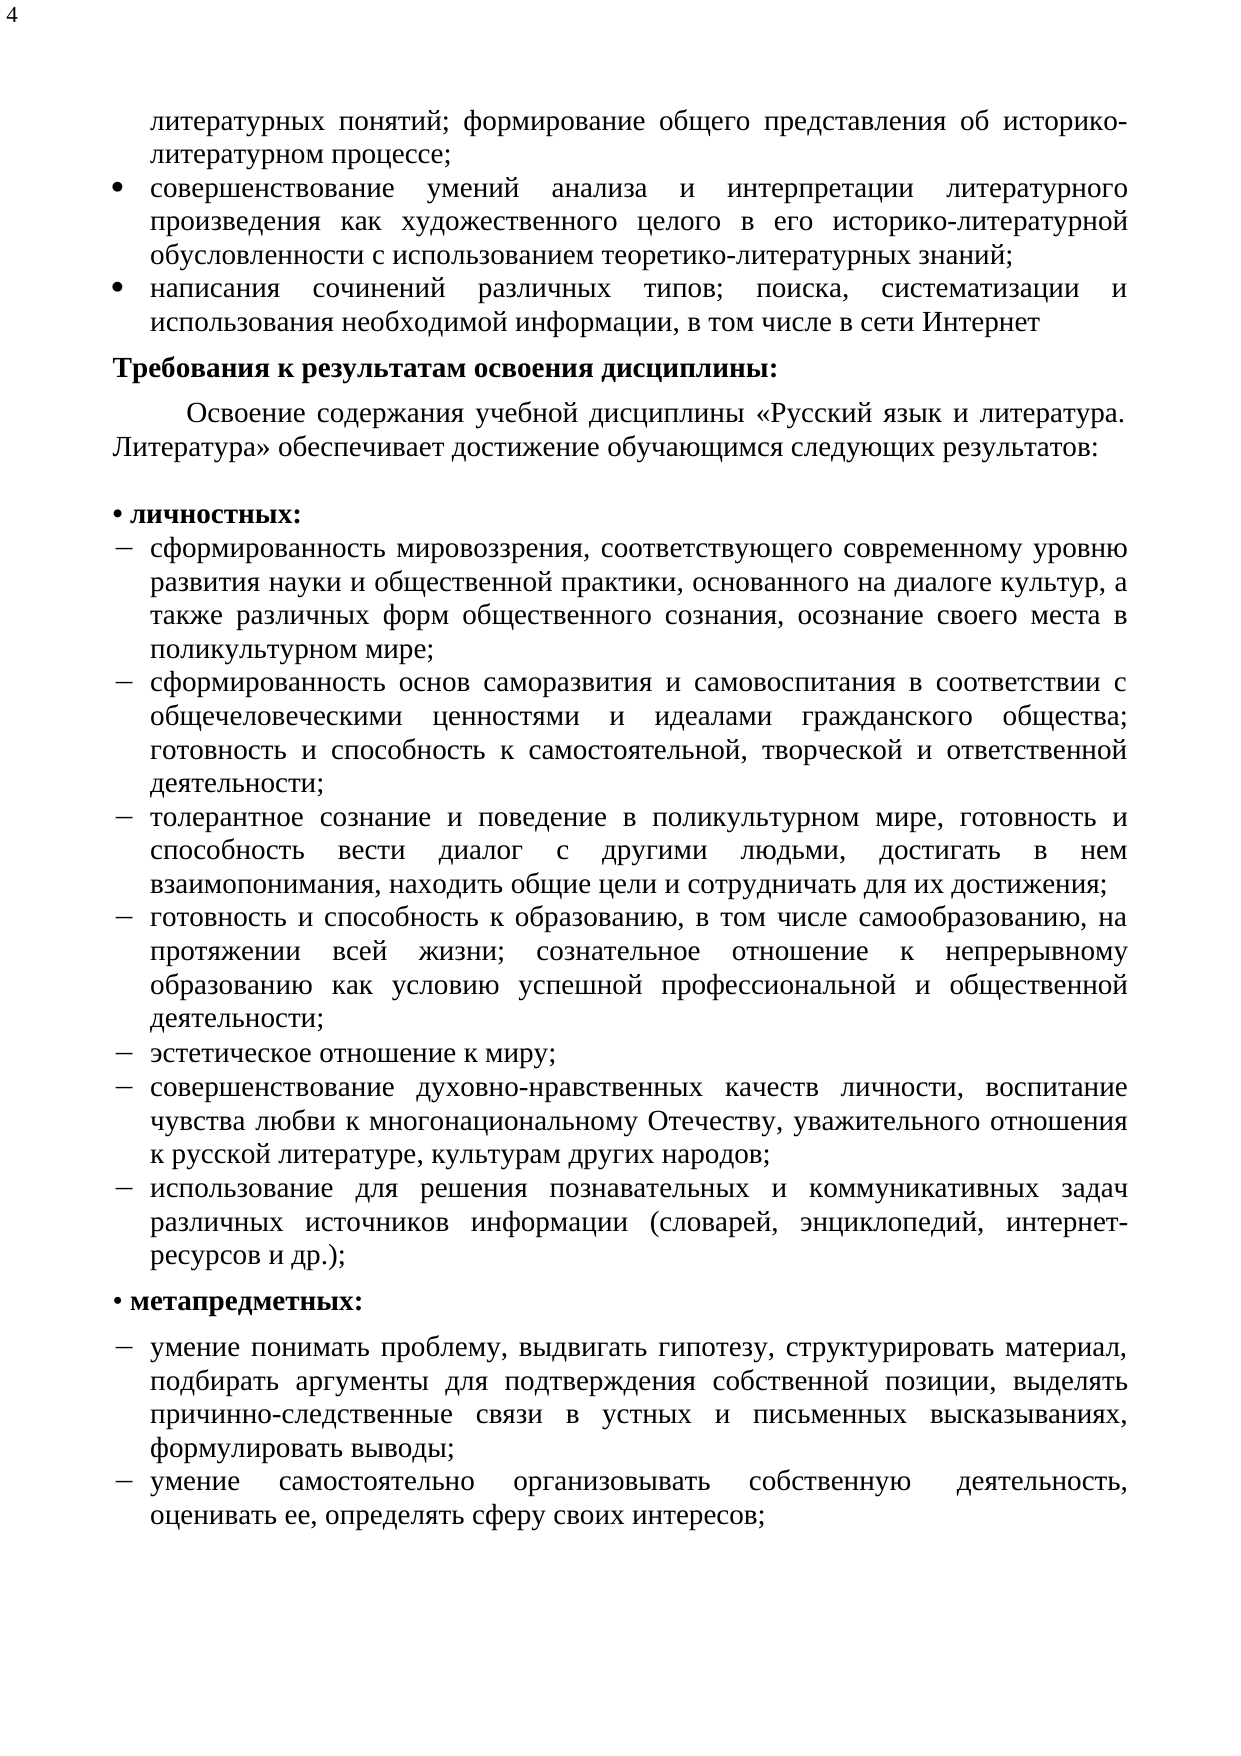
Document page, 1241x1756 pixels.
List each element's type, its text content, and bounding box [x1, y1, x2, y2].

list написания сочинений различных типов; поиска, систематизации и использования необходимой информации, в том числе в сети Интернет [112, 270, 1127, 338]
text литературных понятий; формирование общего представления об историко- литературном процессе; [150, 103, 1129, 170]
list сформированность основ саморазвития и самовоспитания в соответствии с общечеловеческими ценностями и идеалами гражданского общества; готовность и способность к самостоятельной, творческой и ответственной деятельности; [112, 664, 1128, 799]
list умение понимать проблему, выдвигать гипотезу, структурировать материал, подбирать аргументы для подтверждения собственной позиции, выделять причинно-следственные связи в устных и письменных высказываниях, формулировать выводы; [112, 1329, 1128, 1463]
list готовность и способность к образованию, в том числе самообразованию, на протяжении всей жизни; сознательное отношение к непрерывному образованию как условию успешной профессиональной и общественной деятельности; [112, 899, 1128, 1034]
subtitle метапредметных: [112, 1283, 1159, 1316]
list эстетическое отношение к миру; [112, 1034, 1159, 1069]
subtitle Требования к результатам освоения дисциплины: [112, 351, 1159, 384]
subtitle личностных: [112, 497, 1159, 530]
list использование для решения познавательных и коммуникативных задач различных источников информации (словарей, энциклопедий, интернет- ресурсов и др.); [112, 1170, 1128, 1271]
text Литература» обеспечивает достижение обучающимся следующих результатов: [112, 429, 1159, 463]
list толерантное сознание и поведение в поликультурном мире, готовность и способность вести диалог с другими людьми, достигать в нем взаимопонимания, находить общие цели и сотрудничать для их достижения; [112, 799, 1128, 899]
list умение самостоятельно организовывать собственную деятельность, оценивать ее, определять сферу своих интересов; [112, 1463, 1128, 1530]
list совершенствование умений анализа и интерпретации литературного произведения как художественного целого в его историко-литературной обусловленности с использованием теоретико-литературных знаний; [112, 170, 1128, 270]
list совершенствование духовно-нравственных качеств личности, воспитание чувства любви к многонациональному Отечеству, уважительного отношения к русской литературе, культурам других народов; [112, 1069, 1128, 1170]
list сформированность мировоззрения, соответствующего современному уровню развития науки и общественной практики, основанного на диалоге культур, а также различных форм общественного сознания, осознание своего места в поликультурном мире; [112, 530, 1128, 664]
text Освоение содержания учебной дисциплины «Русский язык и литература. [186, 396, 1159, 429]
